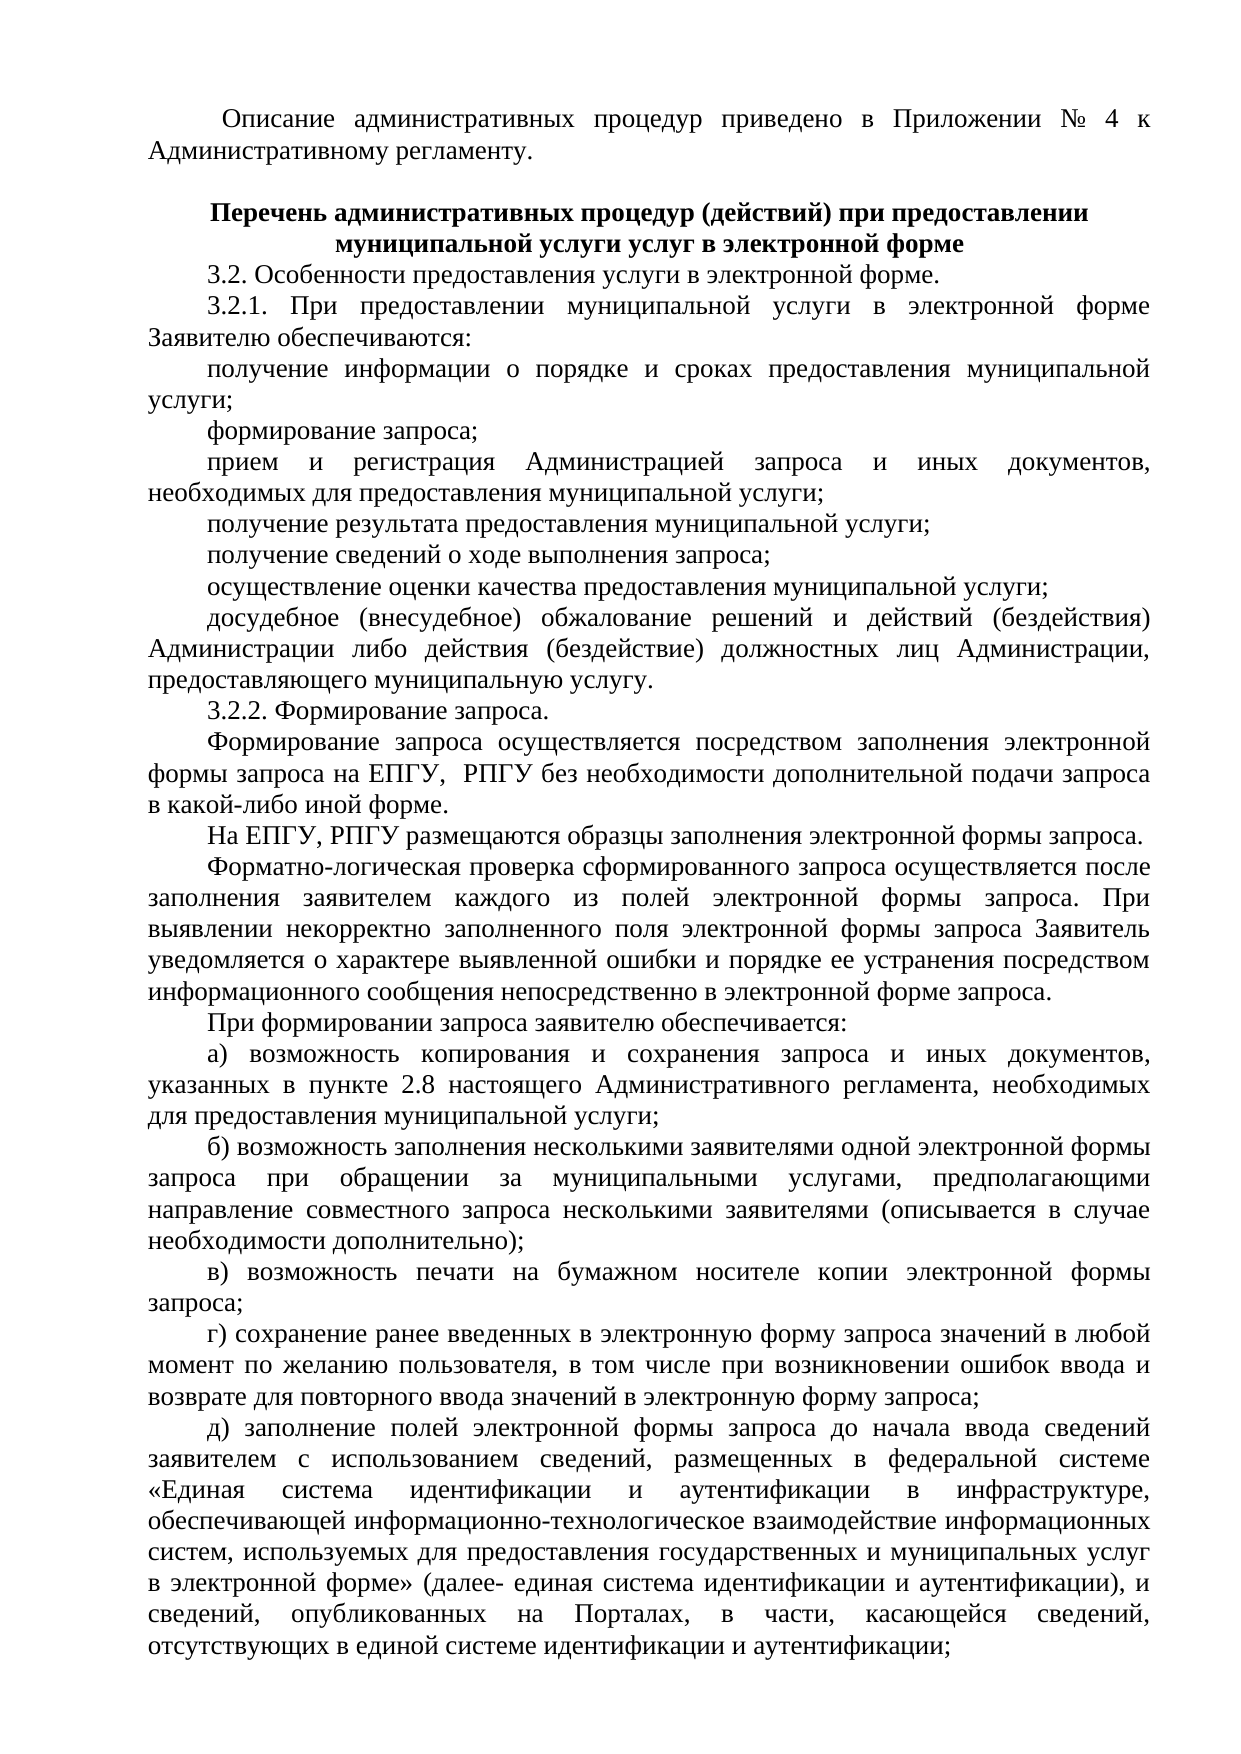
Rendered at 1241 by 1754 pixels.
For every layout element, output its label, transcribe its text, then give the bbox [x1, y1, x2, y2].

text 3.2. Особенности предоставления услуги в электронной форме. [148, 258, 1152, 289]
text получение информации о порядке и сроках предоставления муниципальной услуги; [148, 352, 1152, 414]
text Перечень административных процедур (действий) при предоставлении муниципальной услуги услуг в электронной форме [148, 196, 1152, 258]
text Описание административных процедур приведено в Приложении № 4 к Административному регламенту. [148, 103, 1152, 165]
text г) сохранение ранее введенных в электронную форму запроса значений в любой момент по желанию пользователя, в том числе при возникновении ошибок ввода и возврате для повторного ввода значений в электронную форму запроса; [148, 1317, 1152, 1411]
text 3.2.2. Формирование запроса. [148, 694, 1152, 726]
text прием и регистрация Администрацией запроса и иных документов, необходимых для предоставления муниципальной услуги; [148, 445, 1152, 507]
text д) заполнение полей электронной формы запроса до начала ввода сведений заявителем с использованием сведений, размещенных в федеральной системе «Единая система идентификации и аутентификации в инфраструктуре, обеспечивающей информационно-технологическое взаимодействие информационных систем, используемых для предоставления государственных и муниципальных услуг в электронной форме» (далее- единая система идентификации и аутентификации), и сведений, опубликованных на Порталах, в части, касающейся сведений, отсутствующих в единой системе идентификации и аутентификации; [148, 1411, 1152, 1660]
text 3.2.1. При предоставлении муниципальной услуги в электронной форме Заявителю обеспечиваются: [148, 289, 1152, 352]
text получение результата предоставления муниципальной услуги; [148, 507, 1152, 539]
text При формировании запроса заявителю обеспечивается: [148, 1006, 1152, 1037]
text осуществление оценки качества предоставления муниципальной услуги; [148, 570, 1152, 601]
text получение сведений о ходе выполнения запроса; [148, 539, 1152, 570]
text а) возможность копирования и сохранения запроса и иных документов, указанных в пункте 2.8 настоящего Административного регламента, необходимых для предоставления муниципальной услуги; [148, 1037, 1152, 1130]
text Формирование запроса осуществляется посредством заполнения электронной формы запроса на ЕПГУ, РПГУ без необходимости дополнительной подачи запроса в какой-либо иной форме. [148, 726, 1152, 819]
text формирование запроса; [148, 414, 1152, 445]
text Форматно-логическая проверка сформированного запроса осуществляется после заполнения заявителем каждого из полей электронной формы запроса. При выявлении некорректно заполненного поля электронной формы запроса Заявитель уведомляется о характере выявленной ошибки и порядке ее устранения посредством информационного сообщения непосредственно в электронной форме запроса. [148, 850, 1152, 1006]
text б) возможность заполнения несколькими заявителями одной электронной формы запроса при обращении за муниципальными услугами, предполагающими направление совместного запроса несколькими заявителями (описывается в случае необходимости дополнительно); [148, 1130, 1152, 1255]
text в) возможность печати на бумажном носителе копии электронной формы запроса; [148, 1255, 1152, 1317]
text На ЕПГУ, РПГУ размещаются образцы заполнения электронной формы запроса. [148, 819, 1152, 850]
text досудебное (внесудебное) обжалование решений и действий (бездействия) Администрации либо действия (бездействие) должностных лиц Администрации, предоставляющего муниципальную услугу. [148, 601, 1152, 694]
